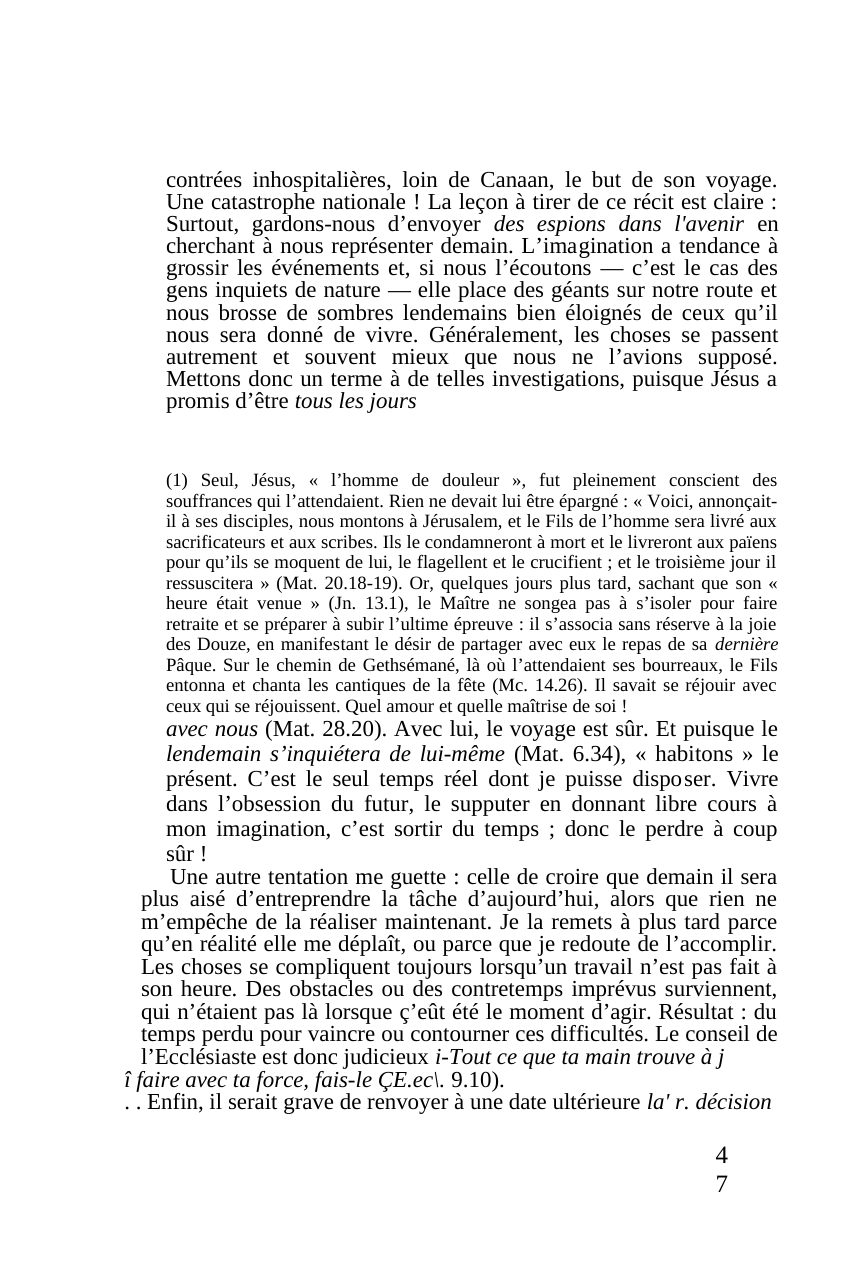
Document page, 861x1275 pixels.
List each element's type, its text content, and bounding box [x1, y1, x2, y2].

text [124, 1092, 778, 1114]
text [166, 170, 778, 414]
text Une autre tentation me guette : celle de croire que demain il sera plus aisé d’entreprendre la tâche d’aujourd’hui, alors que rien ne m’empêche de la réaliser maintenant. Je la remets à plus tard parce qu’en réalité elle me déplaît, ou parce que je redoute de l’accomplir. Les choses se compliquent toujours lorsqu’un travail n’est pas fait à son heure. Des obstacles ou des contretemps imprévus surviennent, qui n’étaient pas là lorsque ç’eût été le moment d’agir. Résultat : du temps perdu pour vaincre ou contourner ces difficultés. Le conseil de l’Ecclésiaste est donc judicieux i-Tout ce que ta main trouve à j [141, 867, 778, 1069]
text avec nous (Mat. 28.20). Avec lui, le voyage est sûr. Et puisque le lendemain s’inquiétera de lui-même (Mat. 6.34), « habitons » le présent. C’est le seul temps réel dont je puisse disposer. Vivre dans l’obsession du futur, le supputer en donnant libre cours à mon imagination, c’est sortir du temps ; donc le perdre à coup sûr ! [166, 716, 778, 867]
text (1) Seul, Jésus, « l’homme de douleur », fut pleinement conscient des souffrances qui l’attendaient. Rien ne devait lui être épargné : « Voici, annonçait-il à ses disciples, nous montons à Jérusalem, et le Fils de l’homme sera livré aux sacrificateurs et aux scribes. Ils le condamneront à mort et le livreront aux païens pour qu’ils se moquent de lui, le flagellent et le crucifient ; et le troisième jour il ressuscitera » (Mat. 20.18-19). Or, quelques jours plus tard, sachant que son « heure était venue » (Jn. 13.1), le Maître ne songea pas à s’isoler pour faire retraite et se préparer à subir l’ultime épreuve : il s’associa sans réserve à la joie des Douze, en manifestant le désir de partager avec eux le repas de sa dernière Pâque. Sur le chemin de Gethsémané, là où l’attendaient ses bourreaux, le Fils entonna et chanta les cantiques de la fête (Mc. 14.26). Il savait se réjouir avec ceux qui se réjouissent. Quel amour et quelle maîtrise de soi ! [166, 470, 778, 716]
text î faire avec ta force, fais-le ÇE.ec\. 9.10). [124, 1069, 778, 1092]
